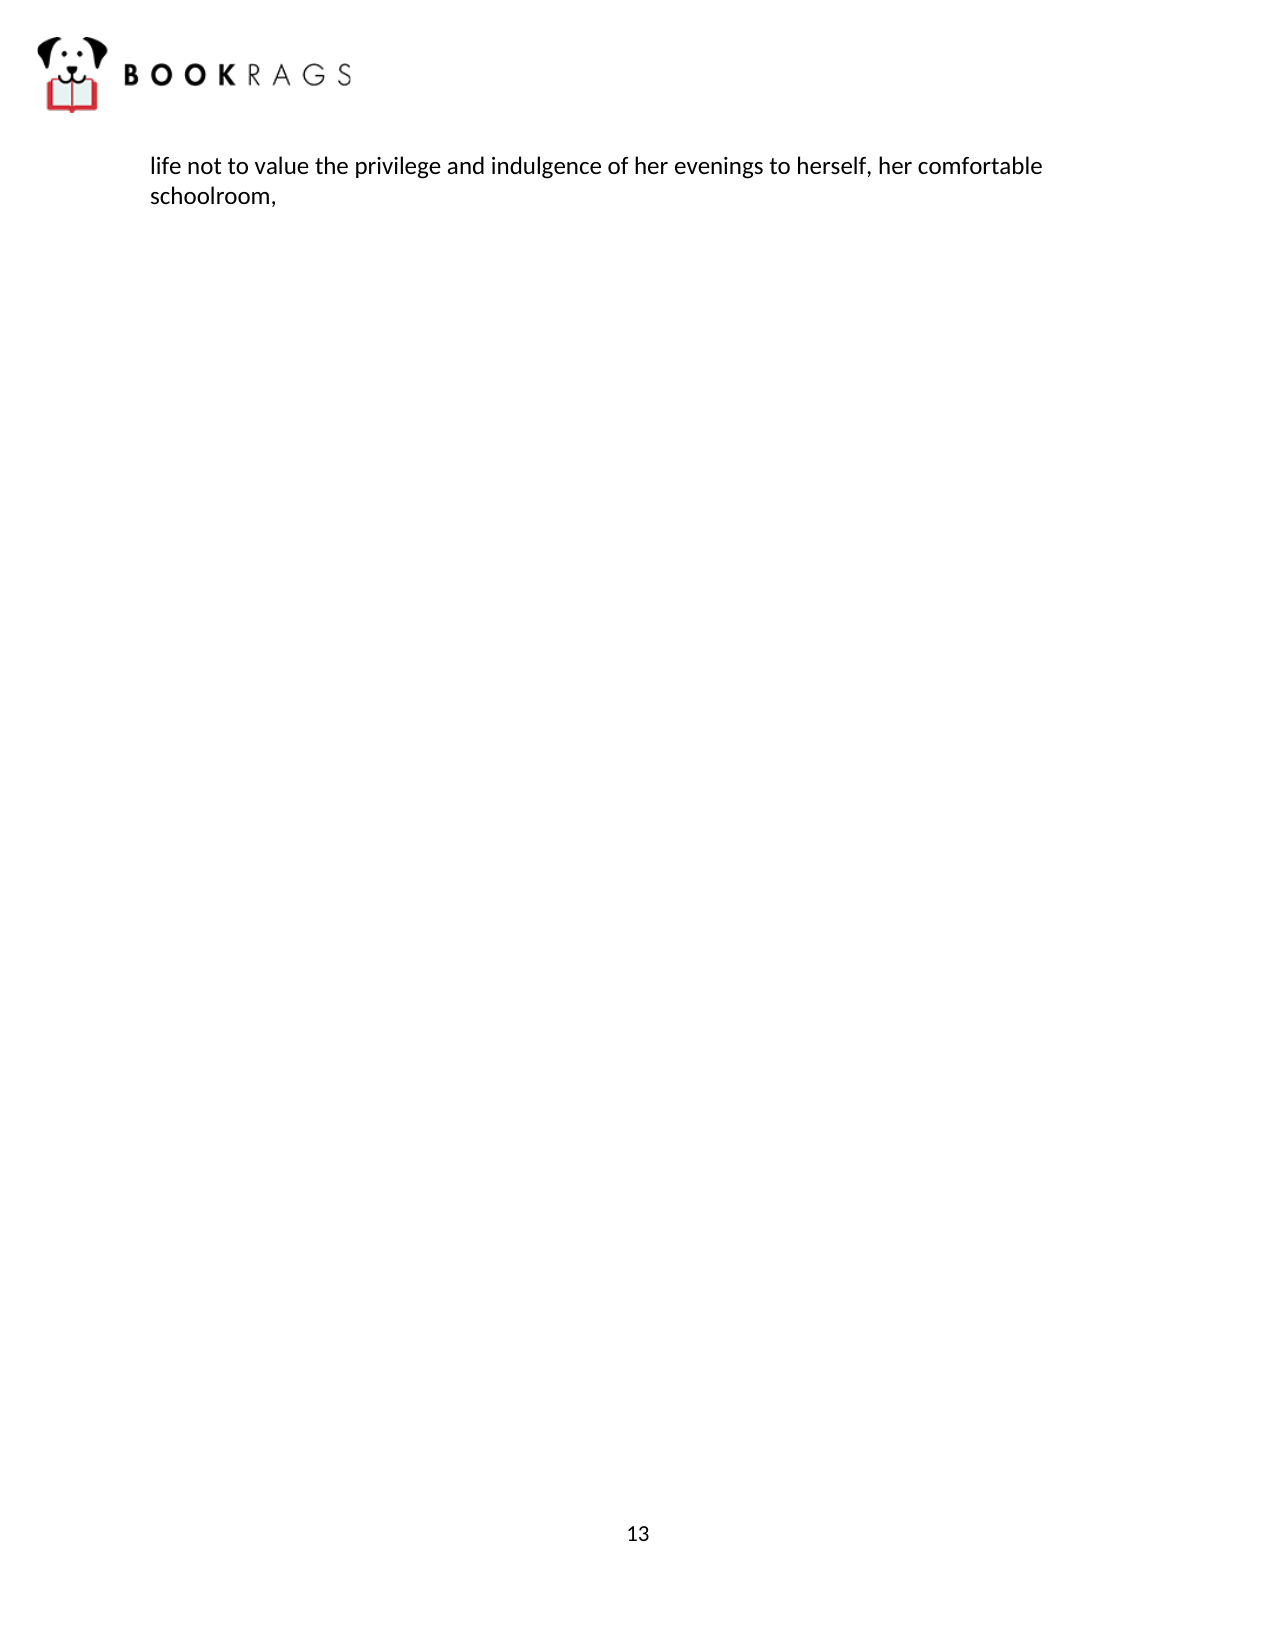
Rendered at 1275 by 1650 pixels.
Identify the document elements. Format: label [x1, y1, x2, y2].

picture [37, 37, 351, 113]
text [150, 150, 1125, 211]
